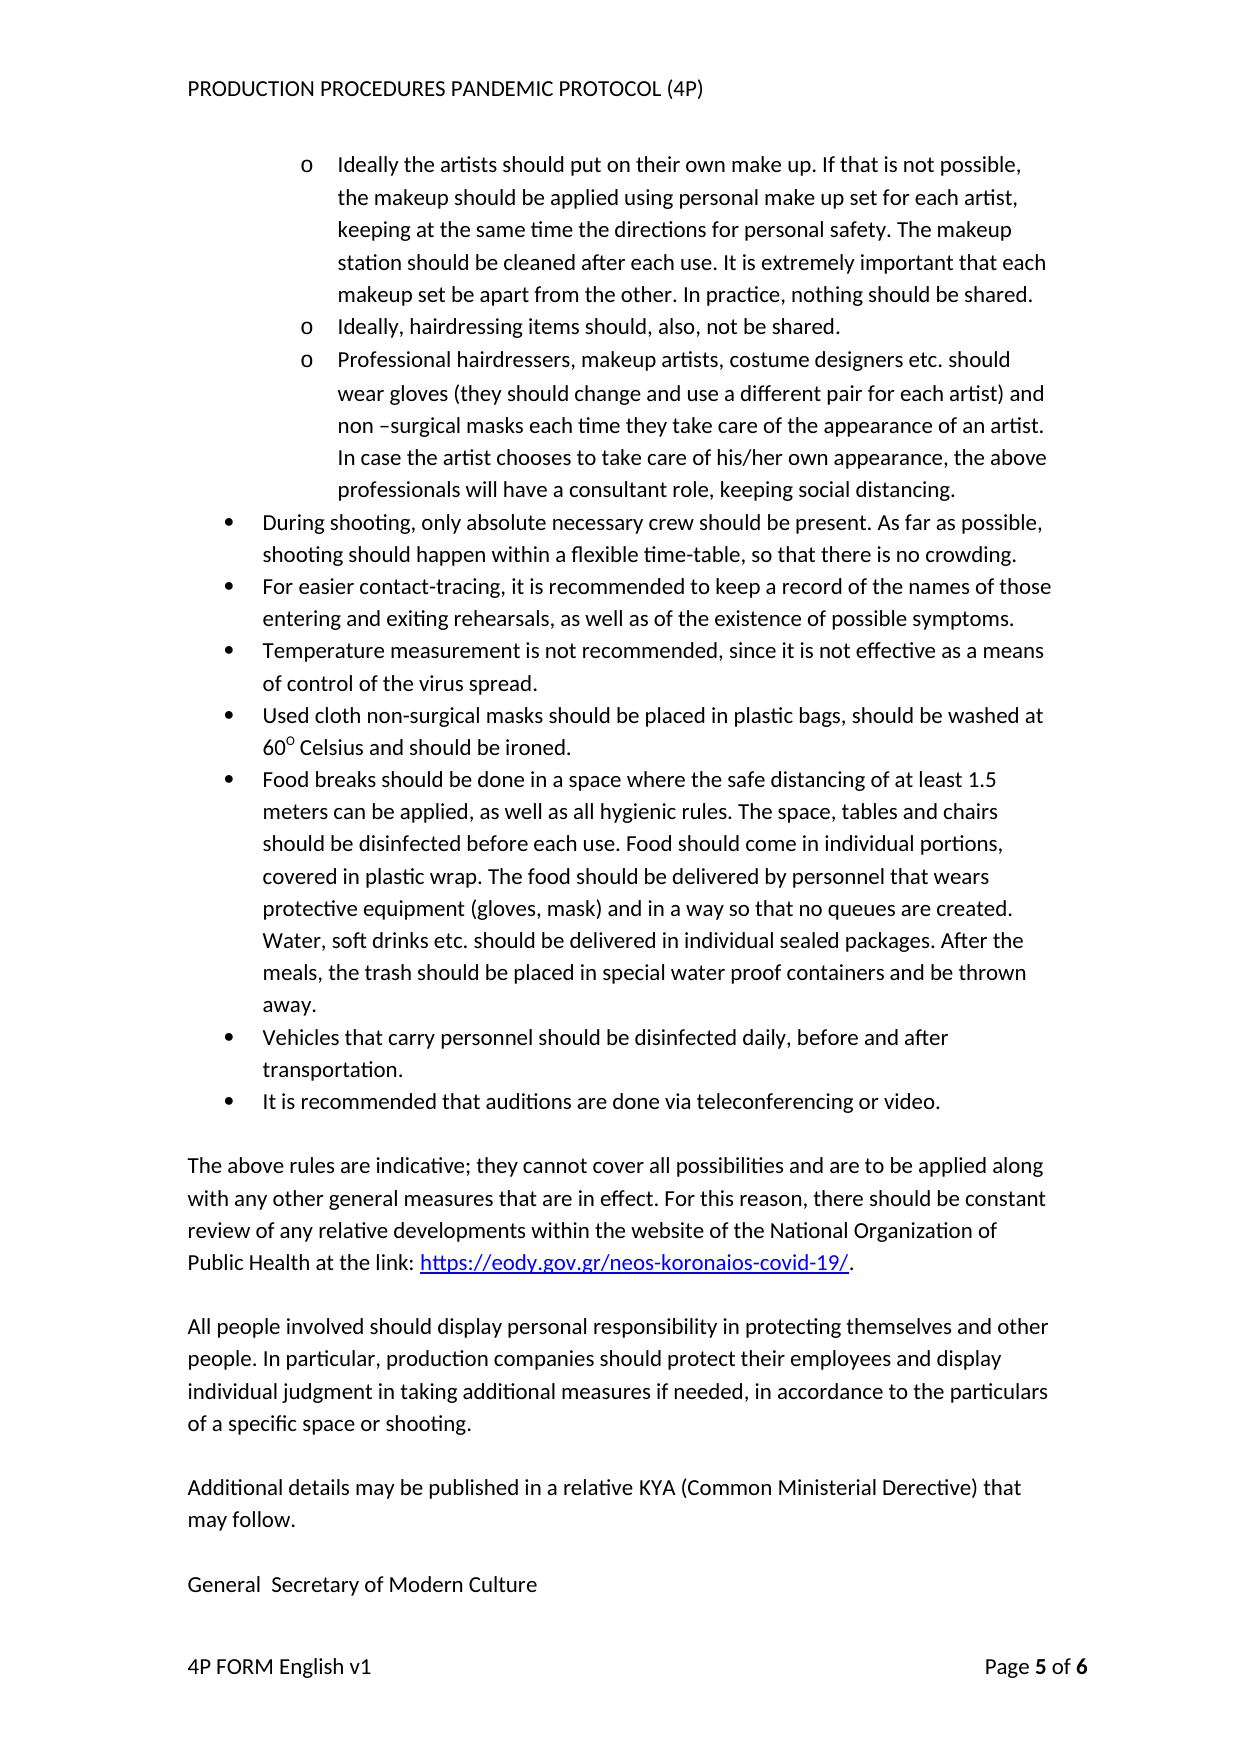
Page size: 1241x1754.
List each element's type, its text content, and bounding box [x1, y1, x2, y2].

list Professional hairdressers, makeup artists, costume designers etc. should wear gloves (they should change and use a different pair for each artist) and non –surgical masks each time they take care of the appearance of an artist. In case the artist chooses to take care of his/her own appearance, the above professionals will have a consultant role, keeping social distancing. [300, 346, 1053, 503]
list It is recommended that auditions are done via teleconferencing or video. [225, 1087, 1053, 1115]
list Ideally, hairdressing items should, also, not be shared. [300, 312, 1053, 341]
text All people involved should display personal responsibility in protecting themselves and other people. In particular, production companies should protect their employees and display individual judgment in taking additional measures if needed, in accordance to the particulars of a specific space or shooting. [187, 1312, 1053, 1437]
list Vehicles that carry personnel should be disinfected daily, before and after transportation. [225, 1023, 1053, 1083]
text The above rules are indicative; they cannot cover all possibilities and are to be applied along with any other general measures that are in effect. For this reason, there should be constant review of any relative developments within the website of the National Organization of Public Health at the link: https://eody.gov.gr/neos-koronaios-covid-19/. [187, 1151, 1053, 1276]
list Used cloth non-surgical masks should be placed in plastic bags, should be washed at 60O Celsius and should be ironed. [225, 701, 1053, 761]
list Temperature measurement is not recommended, since it is not effective as a means of control of the virus spread. [225, 636, 1053, 697]
text Additional details may be published in a relative ΚΥΑ (Common Ministerial Derective) that may follow. [187, 1473, 1053, 1533]
list For easier contact-tracing, it is recommended to keep a record of the names of those entering and exiting rehearsals, as well as of the existence of possible symptoms. [225, 572, 1053, 632]
text General Secretary of Modern Culture [187, 1570, 1053, 1598]
list During shooting, only absolute necessary crew should be present. As far as possible, shooting should happen within a flexible time-table, so that there is no crowding. [225, 508, 1053, 568]
list Ideally the artists should put on their own make up. If that is not possible, the makeup should be applied using personal make up set for each artist, keeping at the same time the directions for personal safety. The makeup station should be cleaned after each use. It is extremely important that each makeup set be apart from the other. In practice, nothing should be shared. [300, 150, 1053, 308]
list Food breaks should be done in a space where the safe distancing of at least 1.5 meters can be applied, as well as all hygienic rules. The space, tables and chairs should be disinfected before each use. Food should come in individual portions, covered in plastic wrap. The food should be delivered by personnel that wears protective equipment (gloves, mask) and in a way so that no queues are created. Water, soft drinks etc. should be delivered in individual sealed packages. After the meals, the trash should be placed in special water proof containers and be thrown away. [225, 765, 1053, 1018]
